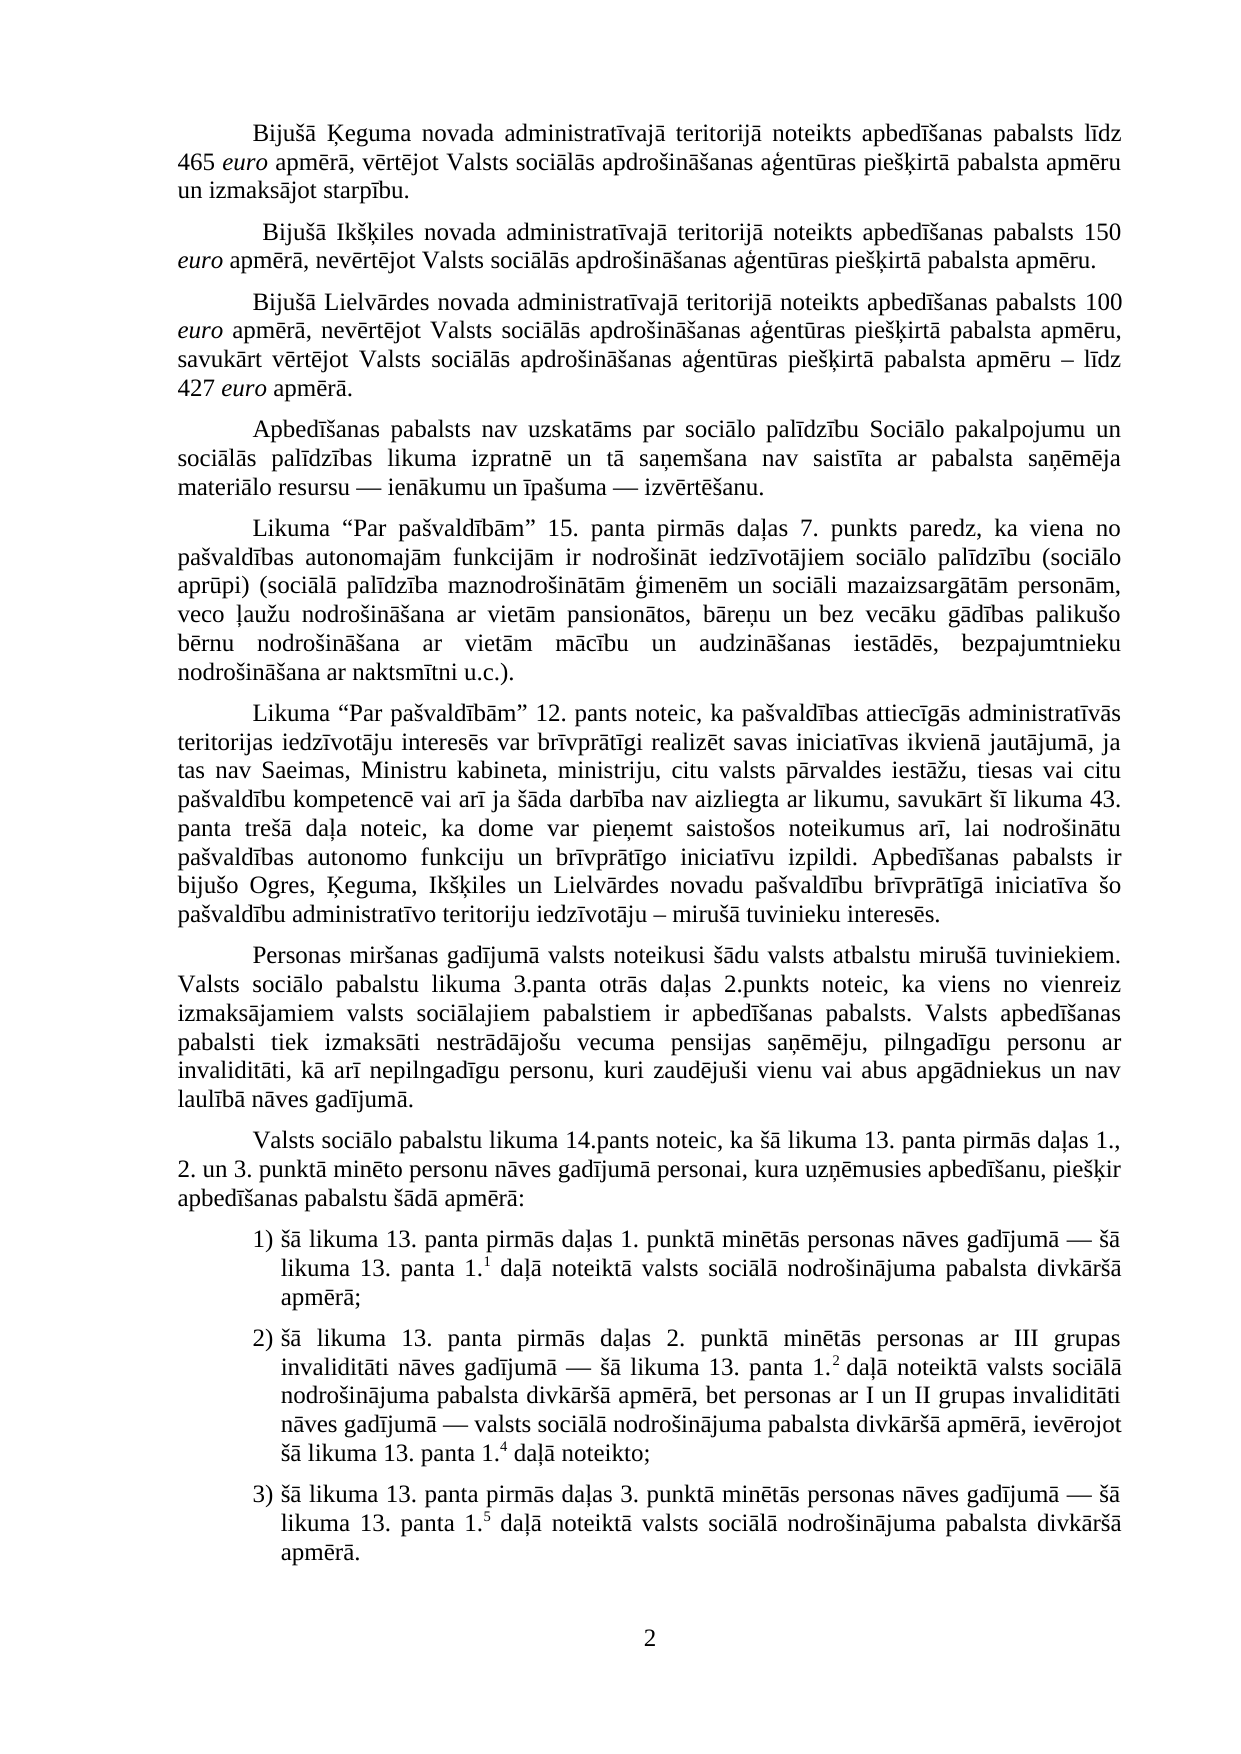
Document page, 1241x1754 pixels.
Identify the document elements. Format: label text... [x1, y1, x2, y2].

list šā likuma 13. panta pirmās daļas 2. punktā minētās personas ar III grupas invaliditāti nāves gadījumā — šā likuma 13. panta 1.2 daļā noteiktā valsts sociālā nodrošinājuma pabalsta divkāršā apmērā, bet personas ar I un II grupas invaliditāti nāves gadījumā — valsts sociālā nodrošinājuma pabalsta divkāršā apmērā, ievērojot šā likuma 13. panta 1.4 daļā noteikto; [252, 1323, 1122, 1467]
text Valsts sociālo pabalstu likuma 14.pants noteic, ka šā likuma 13. panta pirmās daļas 1., 2. un 3. punktā minēto personu nāves gadījumā personai, kura uzņēmusies apbedīšanu, piešķir apbedīšanas pabalstu šādā apmērā: [177, 1126, 1122, 1212]
text Bijušā Ikšķiles novada administratīvajā teritorijā noteikts apbedīšanas pabalsts 150 euro apmērā, nevērtējot Valsts sociālās apdrošināšanas aģentūras piešķirtā pabalsta apmēru. [177, 217, 1122, 274]
text Likuma “Par pašvaldībām” 15. panta pirmās daļas 7. punkts paredz, ka viena no pašvaldības autonomajām funkcijām ir nodrošināt iedzīvotājiem sociālo palīdzību (sociālo aprūpi) (sociālā palīdzība maznodrošinātām ģimenēm un sociāli mazaizsargātām personām, veco ļaužu nodrošināšana ar vietām pansionātos, bāreņu un bez vecāku gādības palikušo bērnu nodrošināšana ar vietām mācību un audzināšanas iestādēs, bezpajumtnieku nodrošināšana ar naktsmītni u.c.). [177, 513, 1122, 686]
text Apbedīšanas pabalsts nav uzskatāms par sociālo palīdzību Sociālo pakalpojumu un sociālās palīdzības likuma izpratnē un tā saņemšana nav saistīta ar pabalsta saņēmēja materiālo resursu — ienākumu un īpašuma — izvērtēšanu. [177, 414, 1122, 501]
text Bijušā Ķeguma novada administratīvajā teritorijā noteikts apbedīšanas pabalsts līdz 465 euro apmērā, vērtējot Valsts sociālās apdrošināšanas aģentūras piešķirtā pabalsta apmēru un izmaksājot starpību. [177, 118, 1122, 204]
text Bijušā Lielvārdes novada administratīvajā teritorijā noteikts apbedīšanas pabalsts 100 euro apmērā, nevērtējot Valsts sociālās apdrošināšanas aģentūras piešķirtā pabalsta apmēru, savukārt vērtējot Valsts sociālās apdrošināšanas aģentūras piešķirtā pabalsta apmēru – līdz 427 euro apmērā. [177, 287, 1122, 402]
text Likuma “Par pašvaldībām” 12. pants noteic, ka pašvaldības attiecīgās administratīvās teritorijas iedzīvotāju interesēs var brīvprātīgi realizēt savas iniciatīvas ikvienā jautājumā, ja tas nav Saeimas, Ministru kabineta, ministriju, citu valsts pārvaldes iestāžu, tiesas vai citu pašvaldību kompetencē vai arī ja šāda darbība nav aizliegta ar likumu, savukārt šī likuma 43. panta trešā daļa noteic, ka dome var pieņemt saistošos noteikumus arī, lai nodrošinātu pašvaldības autonomo funkciju un brīvprātīgo iniciatīvu izpildi. Apbedīšanas pabalsts ir bijušo Ogres, Ķeguma, Ikšķiles un Lielvārdes novadu pašvaldību brīvprātīgā iniciatīva šo pašvaldību administratīvo teritoriju iedzīvotāju – mirušā tuvinieku interesēs. [177, 698, 1122, 928]
list šā likuma 13. panta pirmās daļas 1. punktā minētās personas nāves gadījumā — šā likuma 13. panta 1.1 daļā noteiktā valsts sociālā nodrošinājuma pabalsta divkāršā apmērā; [252, 1224, 1122, 1311]
list šā likuma 13. panta pirmās daļas 3. punktā minētās personas nāves gadījumā — šā likuma 13. panta 1.5 daļā noteiktā valsts sociālā nodrošinājuma pabalsta divkāršā apmērā. [252, 1479, 1122, 1566]
text Personas miršanas gadījumā valsts noteikusi šādu valsts atbalstu mirušā tuviniekiem. Valsts sociālo pabalstu likuma 3.panta otrās daļas 2.punkts noteic, ka viens no vienreiz izmaksājamiem valsts sociālajiem pabalstiem ir apbedīšanas pabalsts. Valsts apbedīšanas pabalsti tiek izmaksāti nestrādājošu vecuma pensijas saņēmēju, pilngadīgu personu ar invaliditāti, kā arī nepilngadīgu personu, kuri zaudējuši vienu vai abus apgādniekus un nav laulībā nāves gadījumā. [177, 941, 1122, 1113]
